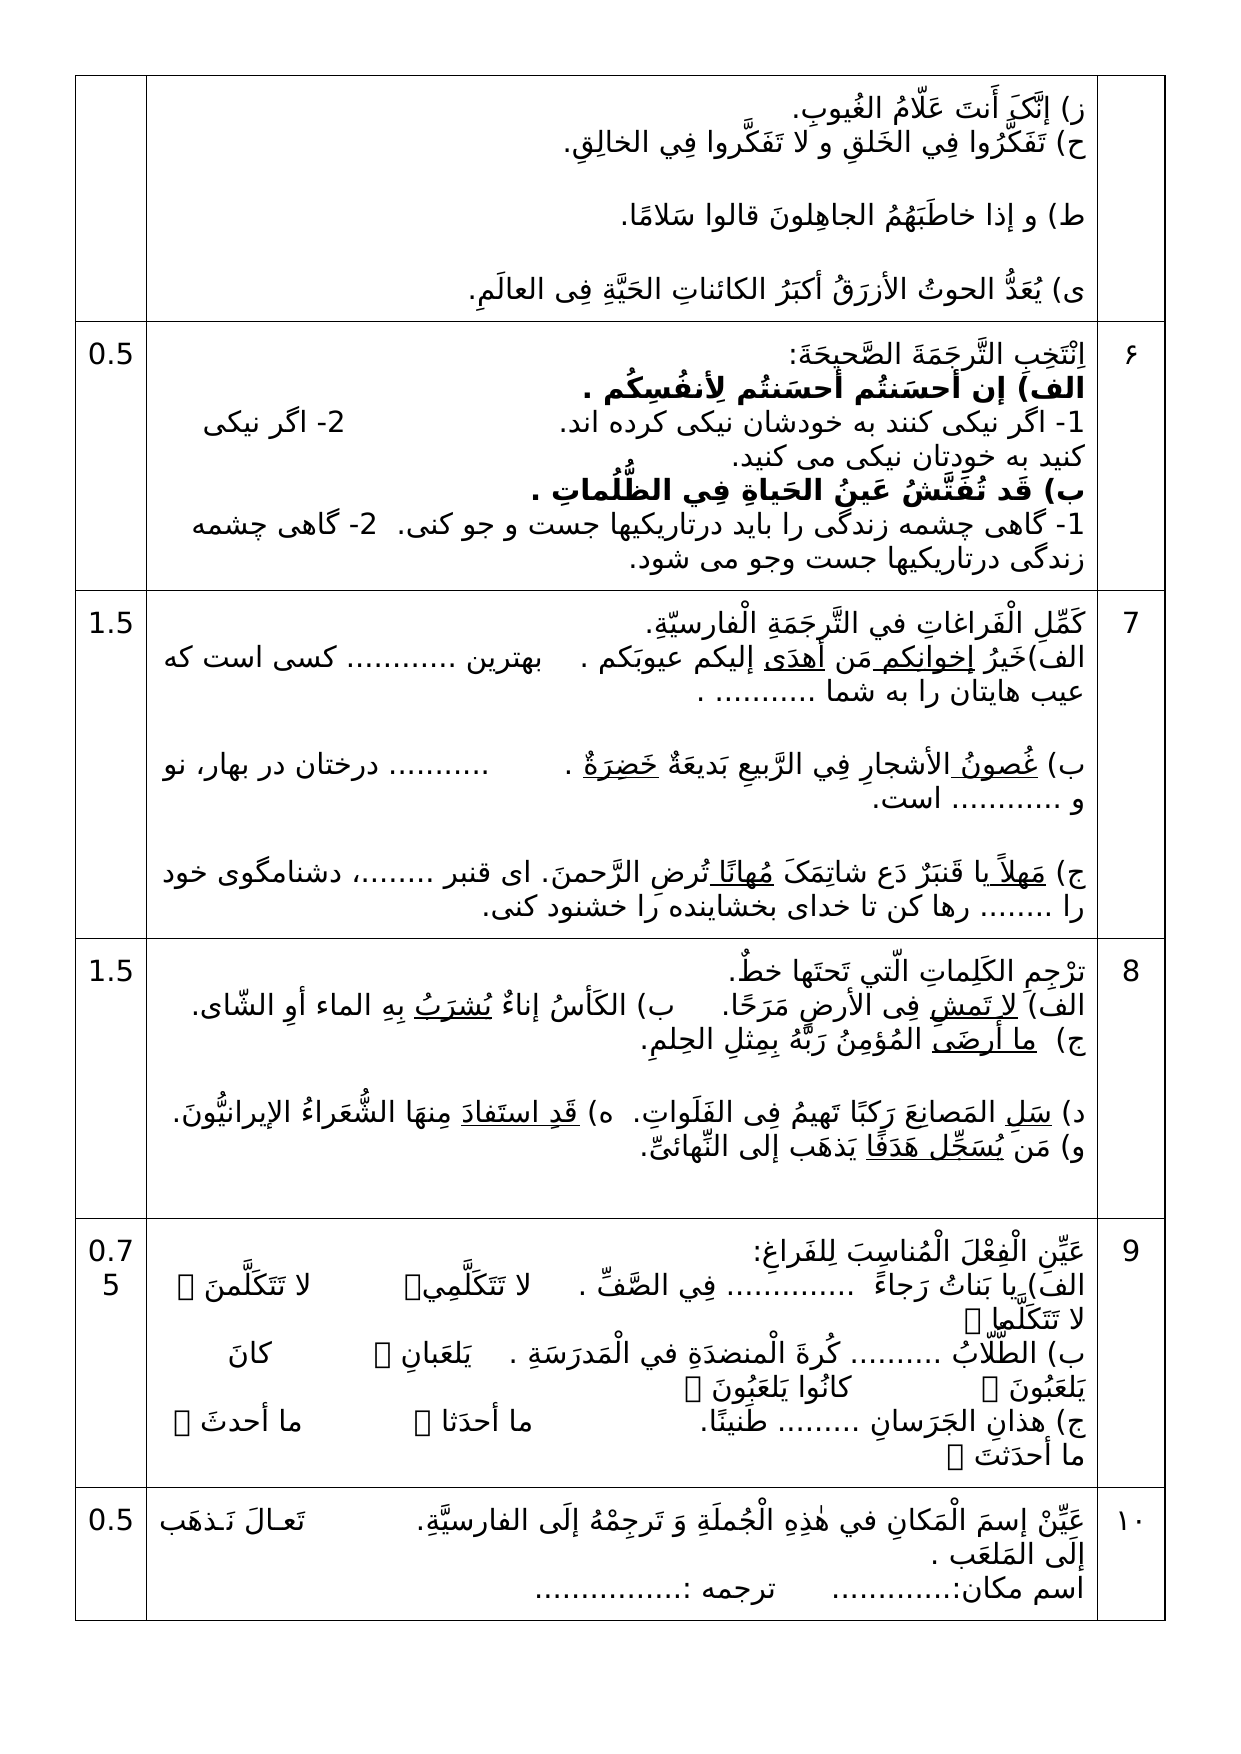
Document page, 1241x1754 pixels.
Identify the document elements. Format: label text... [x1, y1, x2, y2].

table_cell عَیِّنْ إسمَ الْمَکانِ في هٰذِهِ الْجُملَةِ وَ تَرجِمْهُ إلَی الفارسیَّةِ. تَعالَ نَذهَب إلَی المَلعَب . اسم مکان:............. ترجمه :................ [147, 1488, 1097, 1620]
table_cell 1.5 [76, 939, 146, 1218]
table_cell 8 [1098, 939, 1164, 1218]
table_cell ترْجِمِ الکَلِماتِ الّتي تَحتَها خطٌ. الف) لا تَمشِ فِی الأرضِ مَرَحًا. ب) الکَأسُ إناءٌ یُشرَبُ بِهِ الماء أوِ الشّای. ج) ما أَرضَی المُؤمِنُ رَبَّهُ بِمِثلِ الحِلمِ. د) سَلِ المَصانِعَ رَکبًا تَهیمُ فِی الفَلَواتِ. ه) قَدِ استَفادَ مِنهَا الشُّعَراءُ الإیرانیُّونَ. و) مَن یُسَجِّل هَدَفًا یَذهَب إلی النِّهائیِّ. [147, 939, 1097, 1218]
table_cell ۵ [1098, 76, 1164, 321]
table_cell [147, 76, 1097, 321]
table_cell ۶ [1098, 322, 1164, 590]
table_cell اِنْتَخِبِ التَّرجَمَةَ الصَّحیحَةَ: الف) إن أحسَنتُم أحسَنتُم لِأنفُسِکُم . 1- اگر نیکی کنند به خودشان نیکی کرده اند. 2- اگر نیکی کنید به خودتان نیکی می کنید. ب) قَد تُفَتَّشُ عَینُ الحَیاةِ فِي الظُّلُماتِ . 1- گاهی چشمه زندگی را باید درتاریکیها جست و جو کنی. 2- گاهی چشمه زندگی درتاریکیها جست وجو می شود. [147, 322, 1097, 590]
table_cell عَیِّنِ الْفِعْلَ الْمُناسِبَ لِلفَراغِ: الف) یا بَناتُ رَجاءً .............. فِي الصَّفِّ . لا تَتَکَلَّمِي لا تَتَکَلَّمنَ لا تَتَکَلَّما ب) الطُّلّابُ .......... کُرةَ الْمنضدَةِ في الْمَدرَسَةِ . یَلعَبانِ کانَ یَلعَبُونَ کانُوا یَلعَبُونَ ج) هذانِ الجَرَسانِ ......... طَنینًا. ما أحدَثا ما أحدثَ ما أحدَثتَ [147, 1219, 1097, 1487]
table_cell 1.5 [76, 591, 146, 938]
table_cell ۱۰ [1098, 1488, 1164, 1620]
table_cell کَمِّلِ الْفَراغاتِ في التَّرجَمَةِ الْفارسیّةِ. الف)خَیرُ إخوانِکم مَن أهدَی إلیکم عیوبَکم . بهترین ............ کسی است که عیب هایتان را به شما ........... . ب) غُصونُ الأشجارِ فِي الرَّبیعِ بَدیعَةٌ خَضِرَةٌ . ........... درختان در بهار، نو و ............ است. ج) مَهلاً یا قَنبَرٌ دَع شاتِمَکَ مُهانًا تُرضِ الرَّحمنَ. ای قنبر ........، دشنامگوی خود را ........ رها کن تا خدای بخشاینده را خشنود کنی. [147, 591, 1097, 938]
table_cell 0.5 [76, 322, 146, 590]
table_cell 9 [1098, 1219, 1164, 1487]
table_cell 7 [1098, 591, 1164, 938]
table_cell 5 [76, 76, 146, 321]
table_cell 0.5 [76, 1488, 146, 1620]
table_cell 0.75 [76, 1219, 146, 1487]
